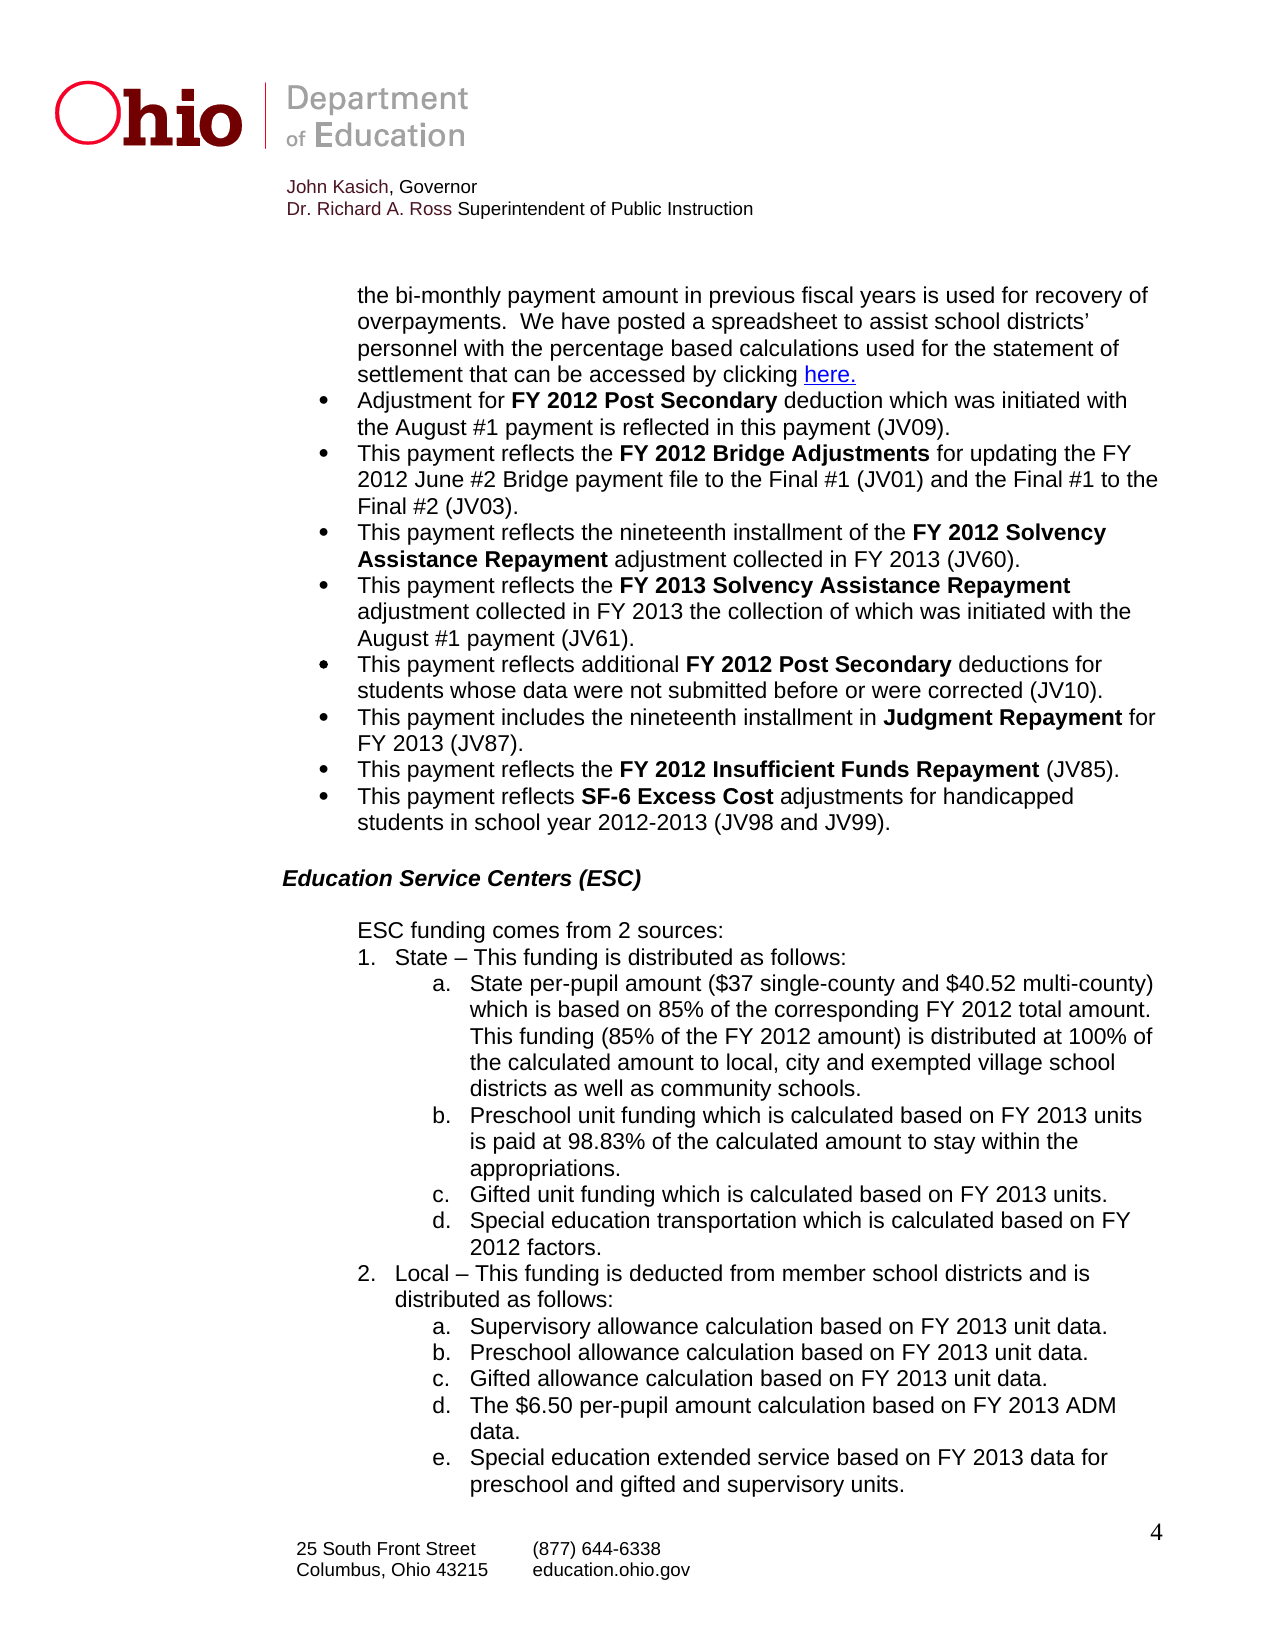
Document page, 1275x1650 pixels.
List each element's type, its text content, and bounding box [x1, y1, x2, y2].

list Special education extended service based on FY 2013 data for preschool and gifted and supervisory units. [432, 1444, 1162, 1497]
list Preschool allowance calculation based on FY 2013 unit data. [432, 1339, 1162, 1365]
list This payment reflects the FY 2013 Solvency Assistance Repayment adjustment collected in FY 2013 the collection of which was initiated with the August #1 payment (JV61). [319, 572, 1162, 651]
list Special education transportation which is calculated based on FY 2012 factors. [432, 1207, 1162, 1260]
list Local – This funding is deducted from member school districts and is distributed as follows: [357, 1260, 1162, 1313]
list This funding (85% of the FY 2012 amount) is distributed at 100% of the calculated amount to local, city and exempted village school districts as well as community schools. [469, 1023, 1162, 1102]
list State – This funding is distributed as follows: [357, 944, 1162, 970]
text ESC funding comes from 2 sources: [357, 917, 1162, 944]
list State per-pupil amount ($37 single-county and $40.52 multi-county) which is based on 85% of the corresponding FY 2012 total amount. [432, 970, 1162, 1023]
list This payment reflects the FY 2012 Bridge Adjustments for updating the FY 2012 June #2 Bridge payment file to the Final #1 (JV01) and the Final #1 to the Final #2 (JV03). [319, 440, 1162, 519]
list The $6.50 per-pupil amount calculation based on FY 2013 ADM data. [432, 1392, 1162, 1444]
text Education Service Centers (ESC) [282, 864, 1162, 891]
list This payment reflects the FY 2012 Insufficient Funds Repayment (JV85). [319, 756, 1162, 783]
list This payment reflects the nineteenth installment of the FY 2012 Solvency Assistance Repayment adjustment collected in FY 2013 (JV60). [319, 519, 1162, 572]
list This payment includes the nineteenth installment in Judgment Repayment for FY 2013 (JV87). [319, 704, 1162, 756]
list Supervisory allowance calculation based on FY 2013 unit data. [432, 1313, 1162, 1339]
list Gifted unit funding which is calculated based on FY 2013 units. [432, 1181, 1162, 1207]
list Preschool unit funding which is calculated based on FY 2013 units is paid at 98.83% of the calculated amount to stay within the appropriations. [432, 1102, 1162, 1181]
list This payment reflects SF-6 Excess Cost adjustments for handicapped students in school year 2012-2013 (JV98 and JV99). [319, 783, 1162, 835]
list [319, 282, 1162, 387]
list This payment reflects additional FY 2012 Post Secondary deductions for students whose data were not submitted before or were corrected (JV10). [319, 651, 1162, 704]
list Adjustment for FY 2012 Post Secondary deduction which was initiated with the August #1 payment is reflected in this payment (JV09). [319, 387, 1162, 440]
list Gifted allowance calculation based on FY 2013 unit data. [432, 1365, 1162, 1392]
